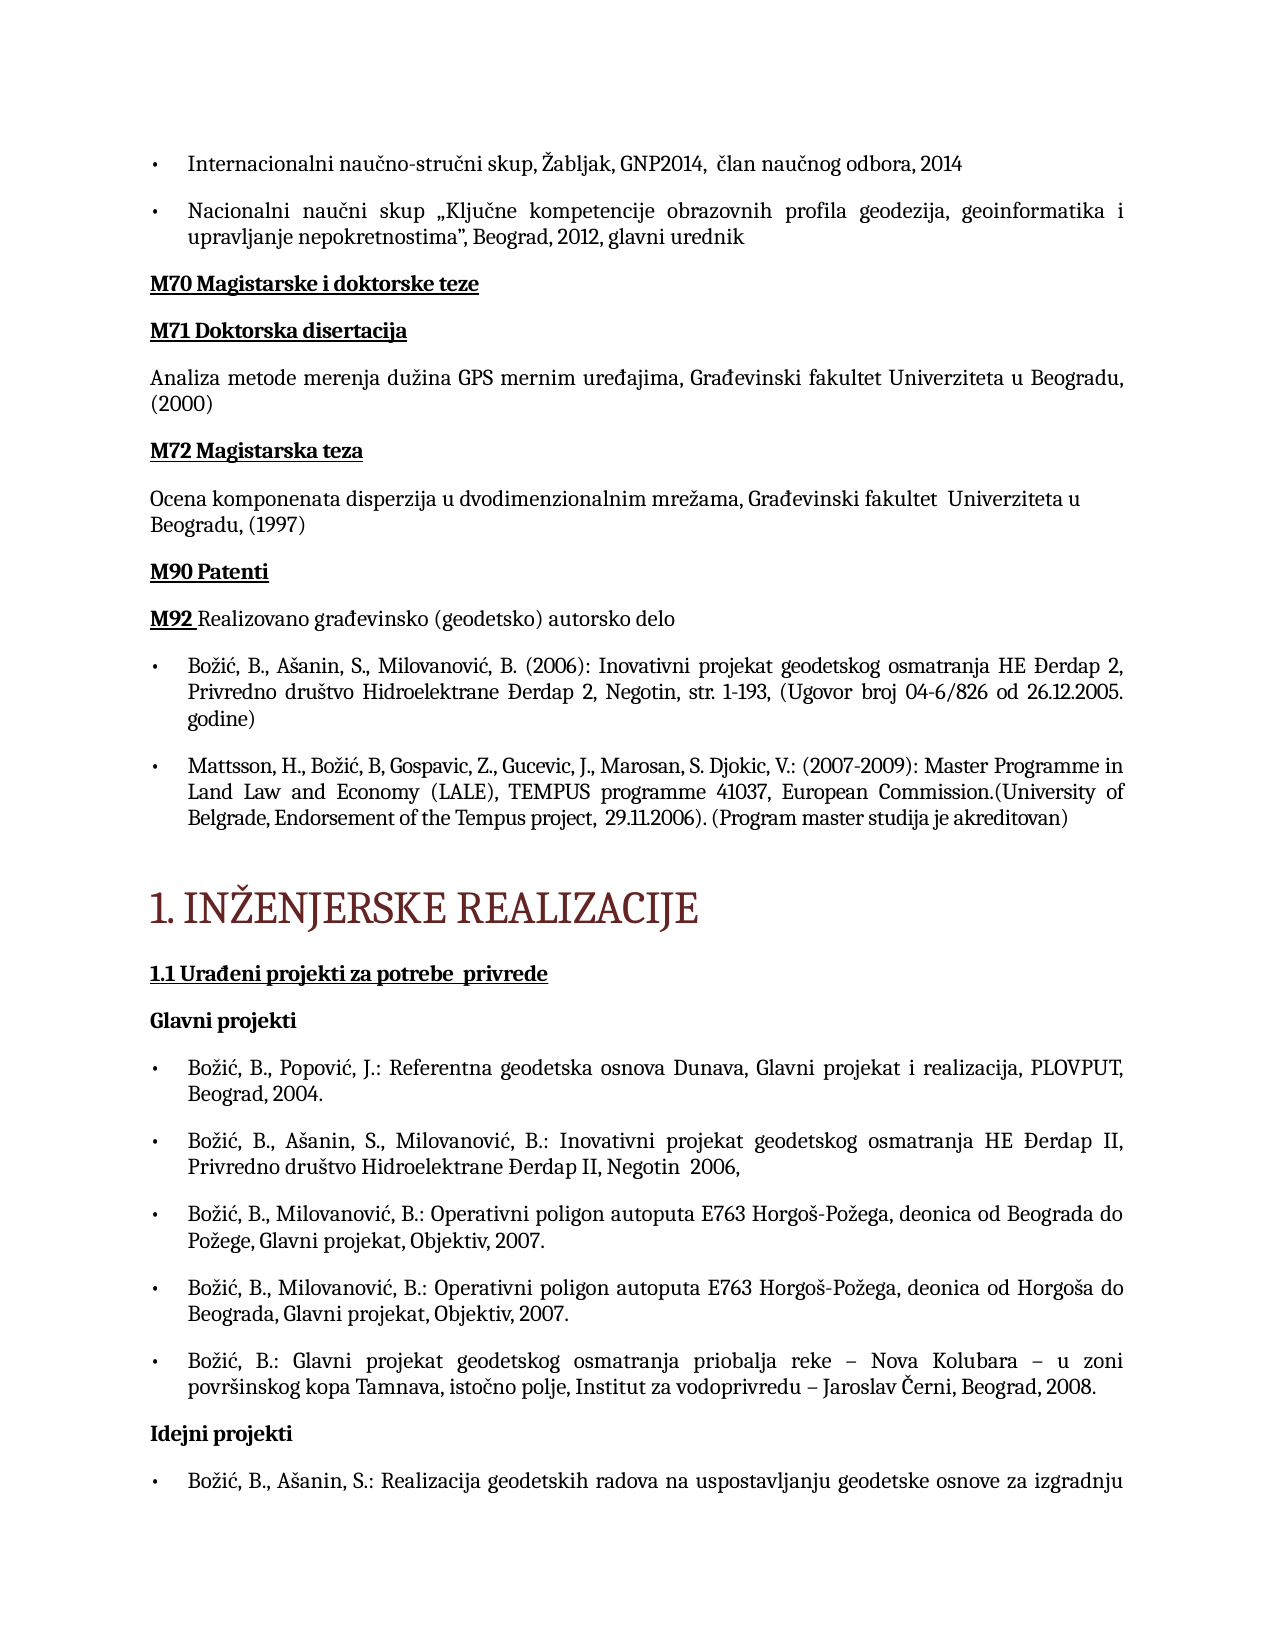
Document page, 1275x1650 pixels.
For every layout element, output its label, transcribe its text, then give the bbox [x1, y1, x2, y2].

list Božić, B., Milovanović, B.: Operativni poligon autoputa E763 Horgoš-Požega, deonica od Horgoša do Beograda, Glavni projekat, Objektiv, 2007. [150, 1274, 1125, 1327]
text Glavni projekti [150, 1007, 1125, 1033]
text Ocena komponenata disperzija u dvodimenzionalnim mrežama, Građevinski fakultet Univerziteta u Beogradu, (1997) [150, 485, 1125, 537]
list Božić, B., Ašanin, S., Milovanović, B.: Inovativni projekat geodetskog osmatranja HE Đerdap II, Privredno društvo Hidroelektrane Đerdap II, Negotin 2006, [150, 1127, 1125, 1180]
text M92 Realizovano građevinsko (geodetsko) autorsko delo [150, 605, 1125, 632]
list Božić, B., Milovanović, B.: Operativni poligon autoputa E763 Horgoš-Požega, deonica od Beograda do Požege, Glavni projekat, Objektiv, 2007. [150, 1201, 1125, 1253]
list Božić, B., Popović, J.: Referentna geodetska osnova Dunava, Glavni projekat i realizacija, PLOVPUT, Beograd, 2004. [150, 1054, 1125, 1107]
list Internacionalni naučno-stručni skup, Žabljak, GNP2014, član naučnog odbora, 2014 [150, 150, 1125, 176]
text Idejni projekti [150, 1421, 1125, 1447]
text M70 Magistarske i doktorske teze [150, 270, 1125, 297]
text M90 Patenti [150, 558, 1125, 584]
list Božić, B.: Glavni projekat geodetskog osmatranja priobalja reke – Nova Kolubara – u zoni površinskog kopa Tamnava, istočno polje, Institut za vodoprivredu – Jaroslav Černi, Beograd, 2008. [150, 1347, 1125, 1400]
list Mattsson, H., Božić, B, Gospavic, Z., Gucevic, J., Marosan, S. Djokic, V.: (2007-2009): Master Programme in Land Law and Economy (LALE), TEMPUS programme 41037, European Commission.(University of Belgrade, Endorsement of the Tempus project, 29.11.2006). (Program master studija je akreditovan) [150, 752, 1125, 831]
text M72 Magistarska teza [150, 438, 1125, 464]
text 1.1 Urađeni projekti za potrebe privrede [150, 960, 1125, 986]
list Nacionalni naučni skup „Ključne kompetencije obrazovnih profila geodezija, geoinformatika i upravljanje nepokretnostima”, Beograd, 2012, glavni urednik [150, 197, 1125, 249]
text 1. INŽENJERSKE REALIZACIJE [150, 904, 313, 929]
text M71 Doktorska disertacija [150, 317, 1125, 344]
text 1. INŽENJERSKE REALIZACIJE [667, 904, 1125, 929]
text Analiza metode merenja dužina GPS mernim uređajima, Građevinski fakultet Univerziteta u Beogradu, (2000) [150, 364, 1125, 417]
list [150, 1468, 1125, 1494]
text 1. INŽENJERSKE REALIZACIJE [315, 904, 665, 929]
list Božić, B., Ašanin, S., Milovanović, B. (2006): Inovativni projekat geodetskog osmatranja HE Đerdap 2, Privredno društvo Hidroelektrane Đerdap 2, Negotin, str. 1-193, (Ugovor broj 04-6/826 od 26.12.2005. godine) [150, 652, 1125, 731]
